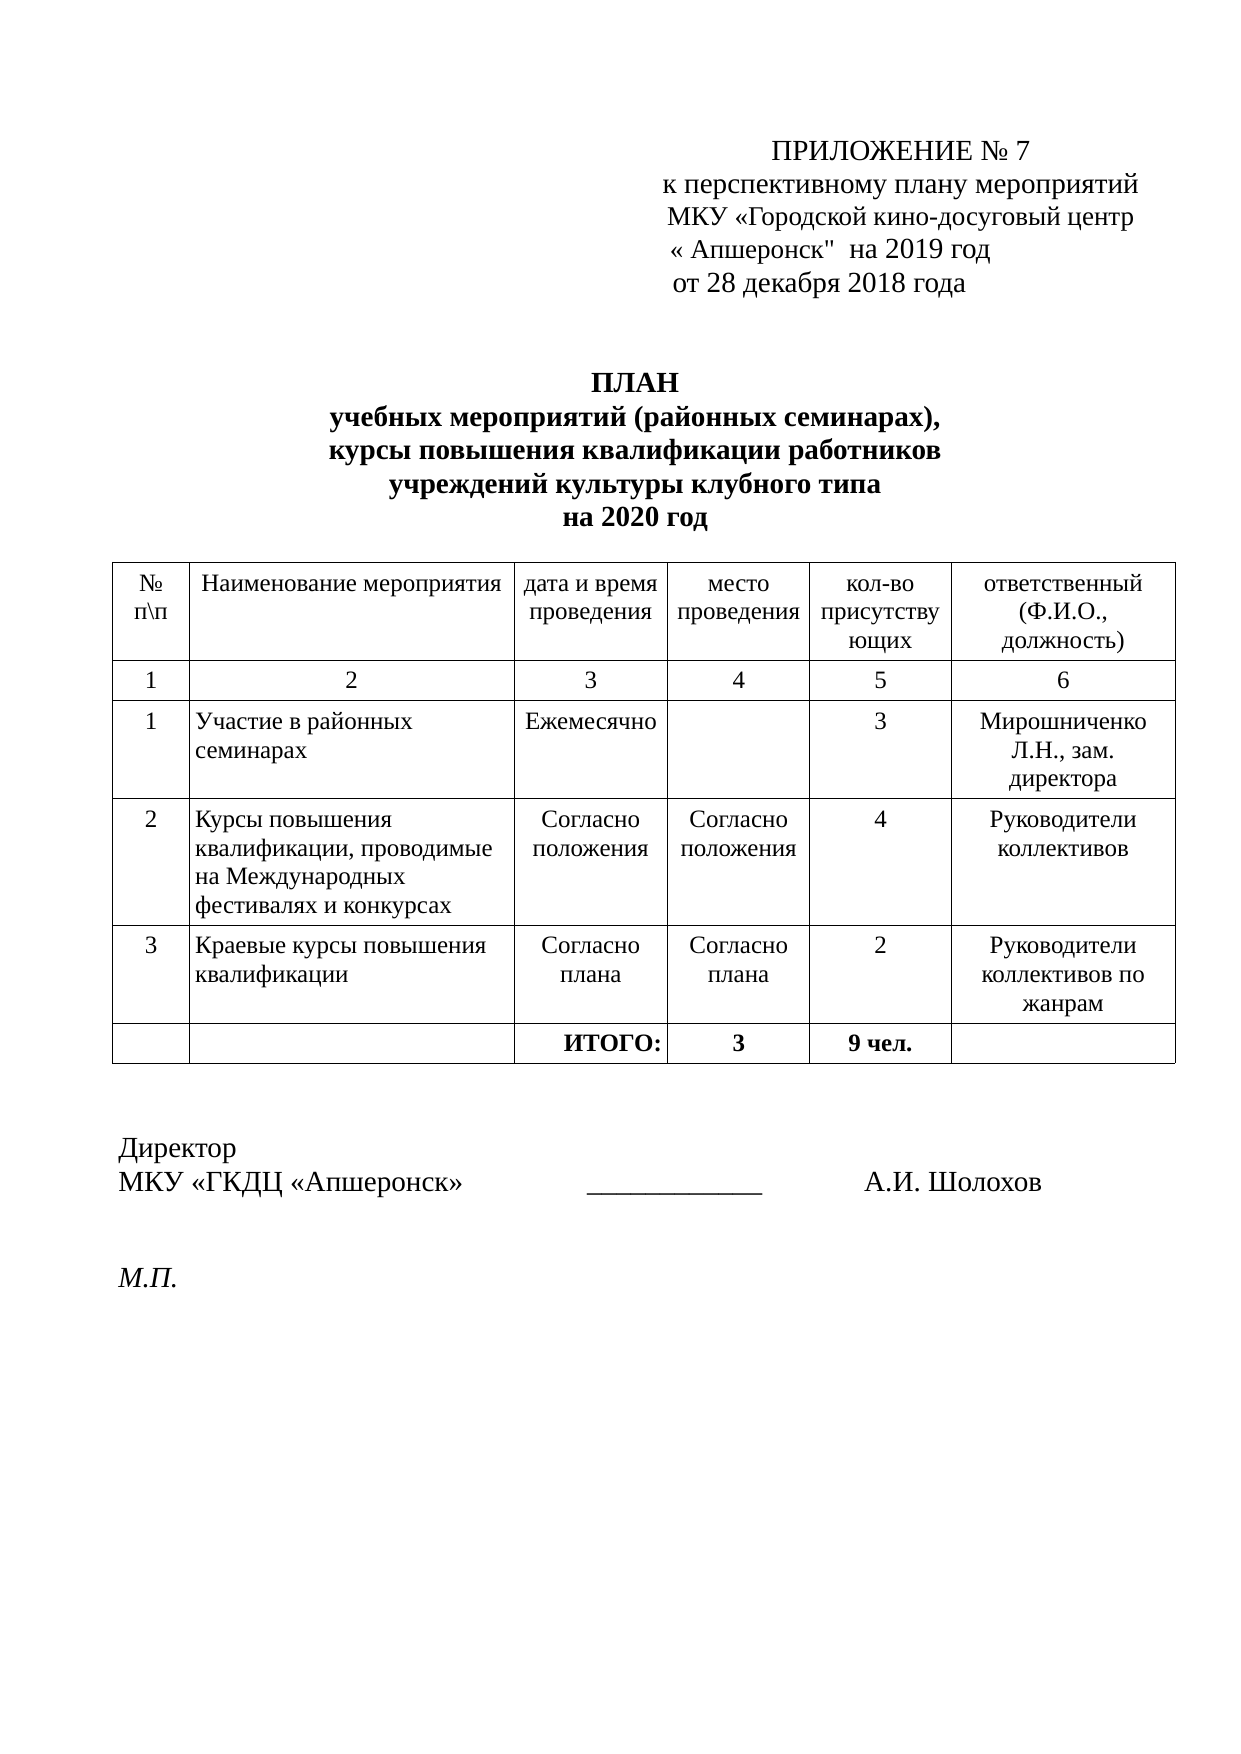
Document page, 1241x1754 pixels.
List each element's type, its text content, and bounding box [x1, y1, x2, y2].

table_cell Ежемесячно [515, 701, 667, 798]
text ПЛАН [118, 365, 1152, 399]
table_cell [190, 1024, 514, 1063]
table_cell 3 [810, 701, 951, 798]
table_cell Мирошниченко Л.Н., зам. директора [952, 701, 1175, 798]
text ПРИЛОЖЕНИЕ № 7 [649, 133, 1152, 166]
table_header ответственный (Ф.И.О., должность) [952, 563, 1175, 660]
table_cell 1 [113, 701, 189, 798]
text учреждений культуры клубного типа [118, 466, 1152, 499]
table_cell Руководители коллективов [952, 799, 1175, 925]
table_cell 2 [113, 799, 189, 925]
text Директор [118, 1130, 1152, 1164]
text М.П. [118, 1260, 1152, 1293]
table_cell 6 [952, 661, 1175, 700]
table_cell 2 [810, 926, 951, 1023]
table_cell 4 [810, 799, 951, 925]
table_cell Согласно положения [668, 799, 809, 925]
table_cell Курсы повышения квалификации, проводимые на Международных фестивалях и конкурсах [190, 799, 514, 925]
table_cell Согласно плана [668, 926, 809, 1023]
table_cell ИТОГО: [515, 1024, 667, 1063]
table_cell 4 [668, 661, 809, 700]
table_cell [952, 1024, 1175, 1063]
table_cell 2 [190, 661, 514, 700]
table_header Наименование мероприятия [190, 563, 514, 660]
table_header кол-во присутствующих [810, 563, 951, 660]
table_cell 3 [515, 661, 667, 700]
table_header место проведения [668, 563, 809, 660]
table_cell Руководители коллективов по жанрам [952, 926, 1175, 1023]
table_header дата и время проведения [515, 563, 667, 660]
table_cell Согласно положения [515, 799, 667, 925]
text на 2020 год [118, 499, 1152, 533]
text « Апшеронск" на 2019 год [649, 231, 1152, 265]
table_cell [113, 1024, 189, 1063]
table_cell [668, 701, 809, 798]
table_cell 1 [113, 661, 189, 700]
table_cell 3 [668, 1024, 809, 1063]
table_header № п\п [113, 563, 189, 660]
table_cell Согласно плана [515, 926, 667, 1023]
table_cell Участие в районных семинарах [190, 701, 514, 798]
text к перспективному плану мероприятий [649, 166, 1152, 200]
text учебных мероприятий (районных семинарах), [118, 399, 1152, 432]
table_cell 3 [113, 926, 189, 1023]
table_cell 5 [810, 661, 951, 700]
text курсы повышения квалификации работников [118, 432, 1152, 466]
text МКУ «Городской кино-досуговый центр [649, 200, 1152, 231]
text МКУ «ГКДЦ «Апшеронск» ____________ А.И. Шолохов [118, 1164, 1152, 1197]
table_cell Краевые курсы повышения квалификации [190, 926, 514, 1023]
table_cell 9 чел. [810, 1024, 951, 1063]
text от 28 декабря 2018 года [118, 265, 1152, 298]
